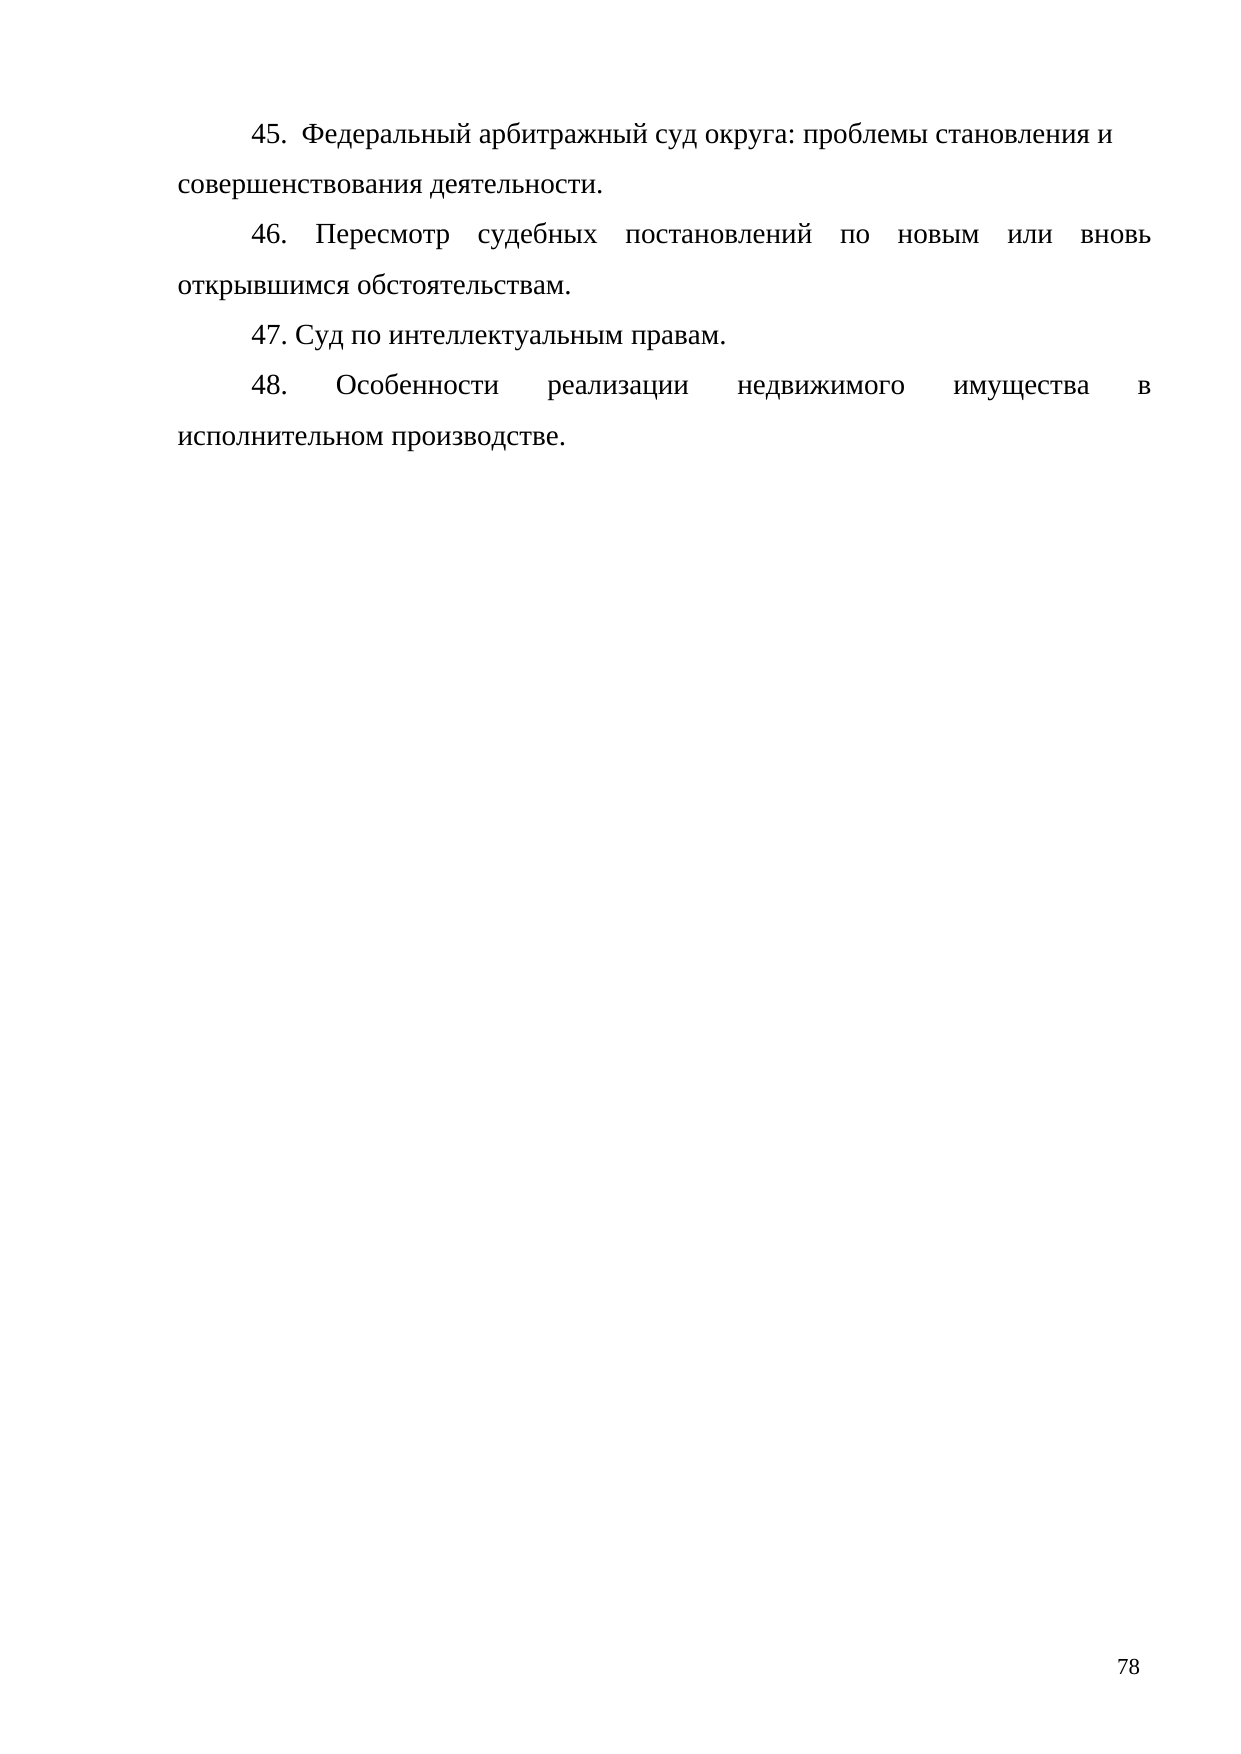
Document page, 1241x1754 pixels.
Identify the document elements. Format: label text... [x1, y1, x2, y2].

list Особенности реализации недвижимого имущества в исполнительном производстве. [177, 367, 1151, 451]
list Федеральный арбитражный суд округа: проблемы становления и совершенствования деятельности. [177, 116, 1152, 200]
list Суд по интеллектуальным правам. [251, 317, 1190, 351]
list Пересмотр судебных постановлений по новым или вновь открывшимся обстоятельствам. [177, 216, 1152, 300]
